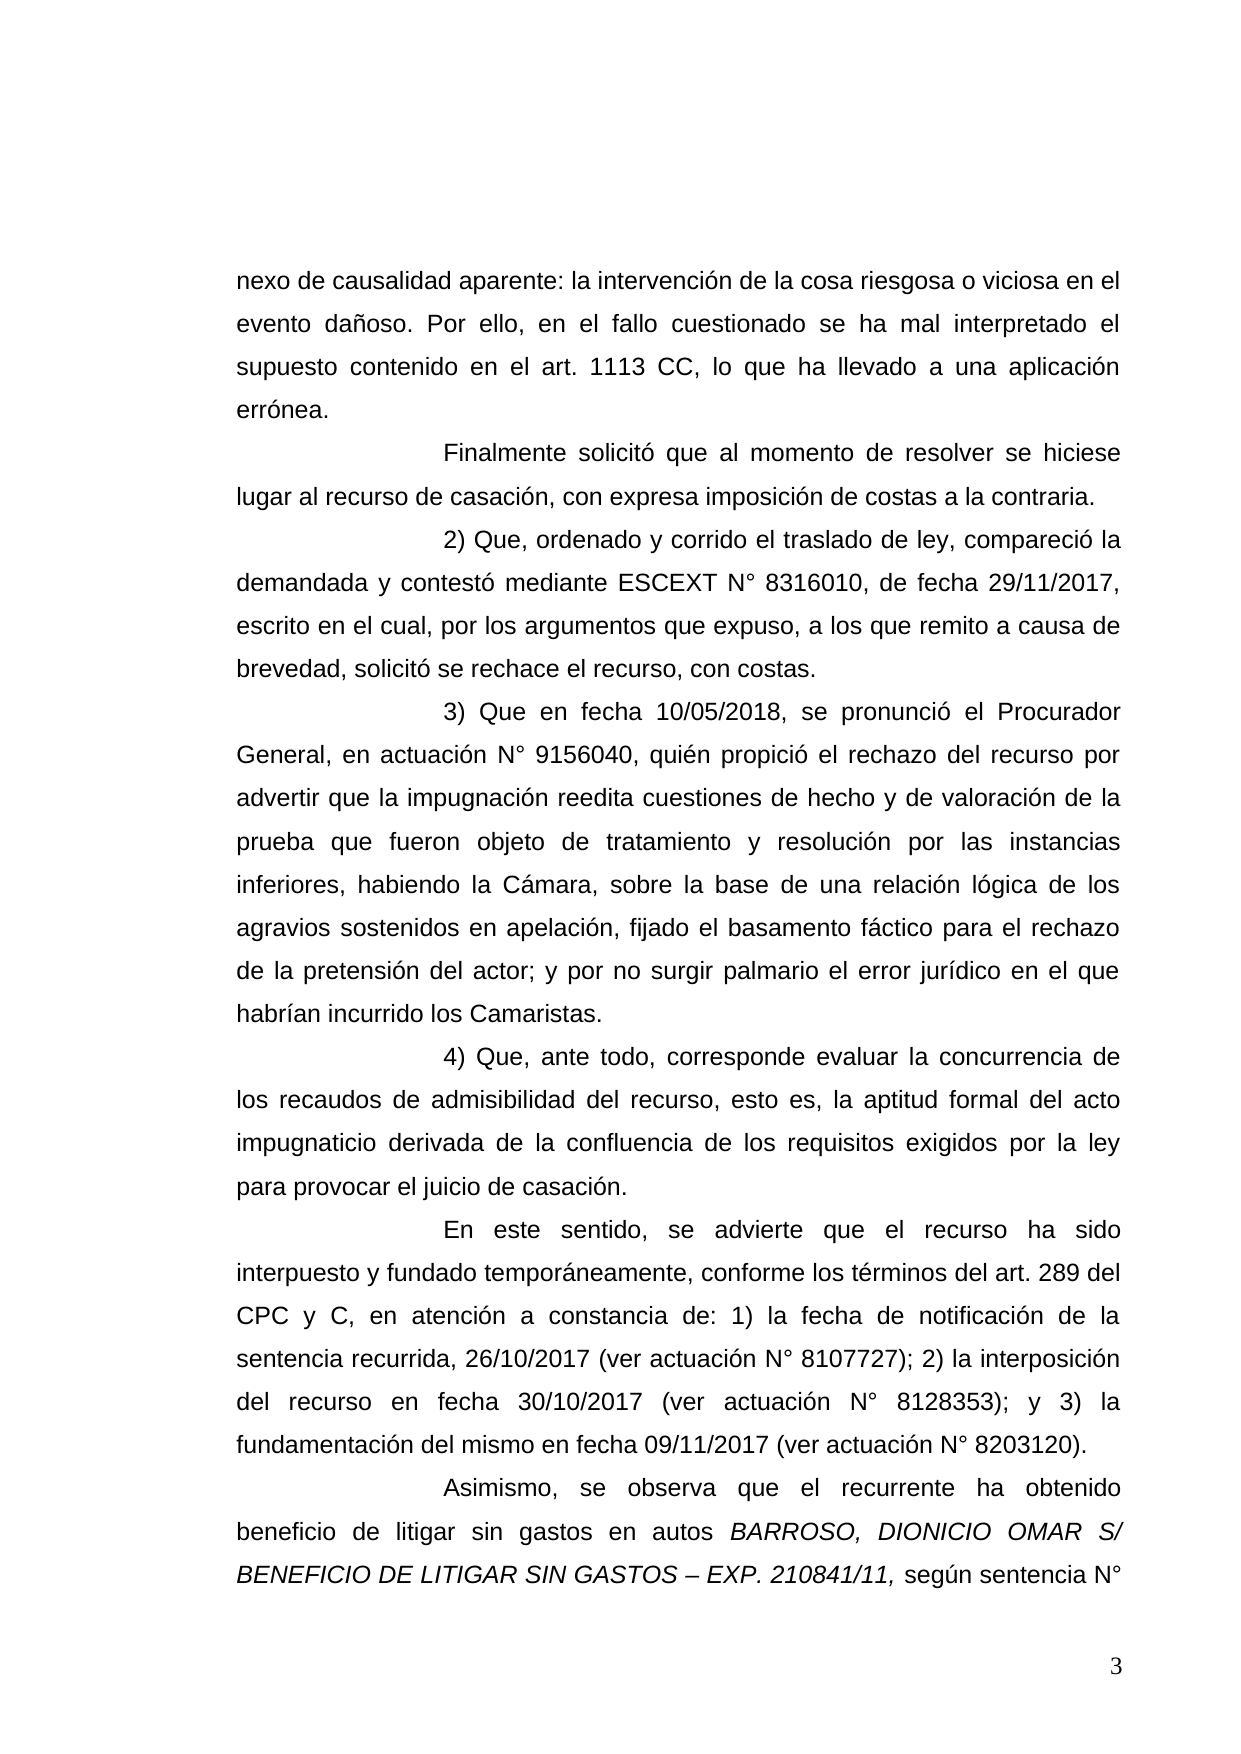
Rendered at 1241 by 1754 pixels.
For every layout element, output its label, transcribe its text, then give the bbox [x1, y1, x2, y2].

text 4) Que, ante todo, corresponde evaluar la concurrencia de los recaudos de admisibilidad del recurso, esto es, la aptitud formal del acto impugnaticio derivada de la confluencia de los requisitos exigidos por la ley para provocar el juicio de casación. [236, 1042, 1122, 1200]
text 3) Que en fecha 10/05/2018, se pronunció el Procurador General, en actuación N° 9156040, quién propició el rechazo del recurso por advertir que la impugnación reedita cuestiones de hecho y de valoración de la prueba que fueron objeto de tratamiento y resolución por las instancias inferiores, habiendo la Cámara, sobre la base de una relación lógica de los agravios sostenidos en apelación, fijado el basamento fáctico para el rechazo de la pretensión del actor; y por no surgir palmario el error jurídico en el que habrían incurrido los Camaristas. [236, 697, 1122, 1028]
text Finalmente solicitó que al momento de resolver se hiciese lugar al recurso de casación, con expresa imposición de costas a la contraria. [236, 438, 1122, 510]
text En este sentido, se advierte que el recurso ha sido interpuesto y fundado temporáneamente, conforme los términos del art. 289 del CPC y C, en atención a constancia de: 1) la fecha de notificación de la sentencia recurrida, 26/10/2017 (ver actuación N° 8107727); 2) la interposición del recurso en fecha 30/10/2017 (ver actuación N° 8128353); y 3) la fundamentación del mismo en fecha 09/11/2017 (ver actuación N° 8203120). [236, 1214, 1122, 1459]
text 2) Que, ordenado y corrido el traslado de ley, compareció la demandada y contestó mediante ESCEXT N° 8316010, de fecha 29/11/2017, escrito en el cual, por los argumentos que expuso, a los que remito a causa de brevedad, solicitó se rechace el recurso, con costas. [236, 524, 1122, 683]
